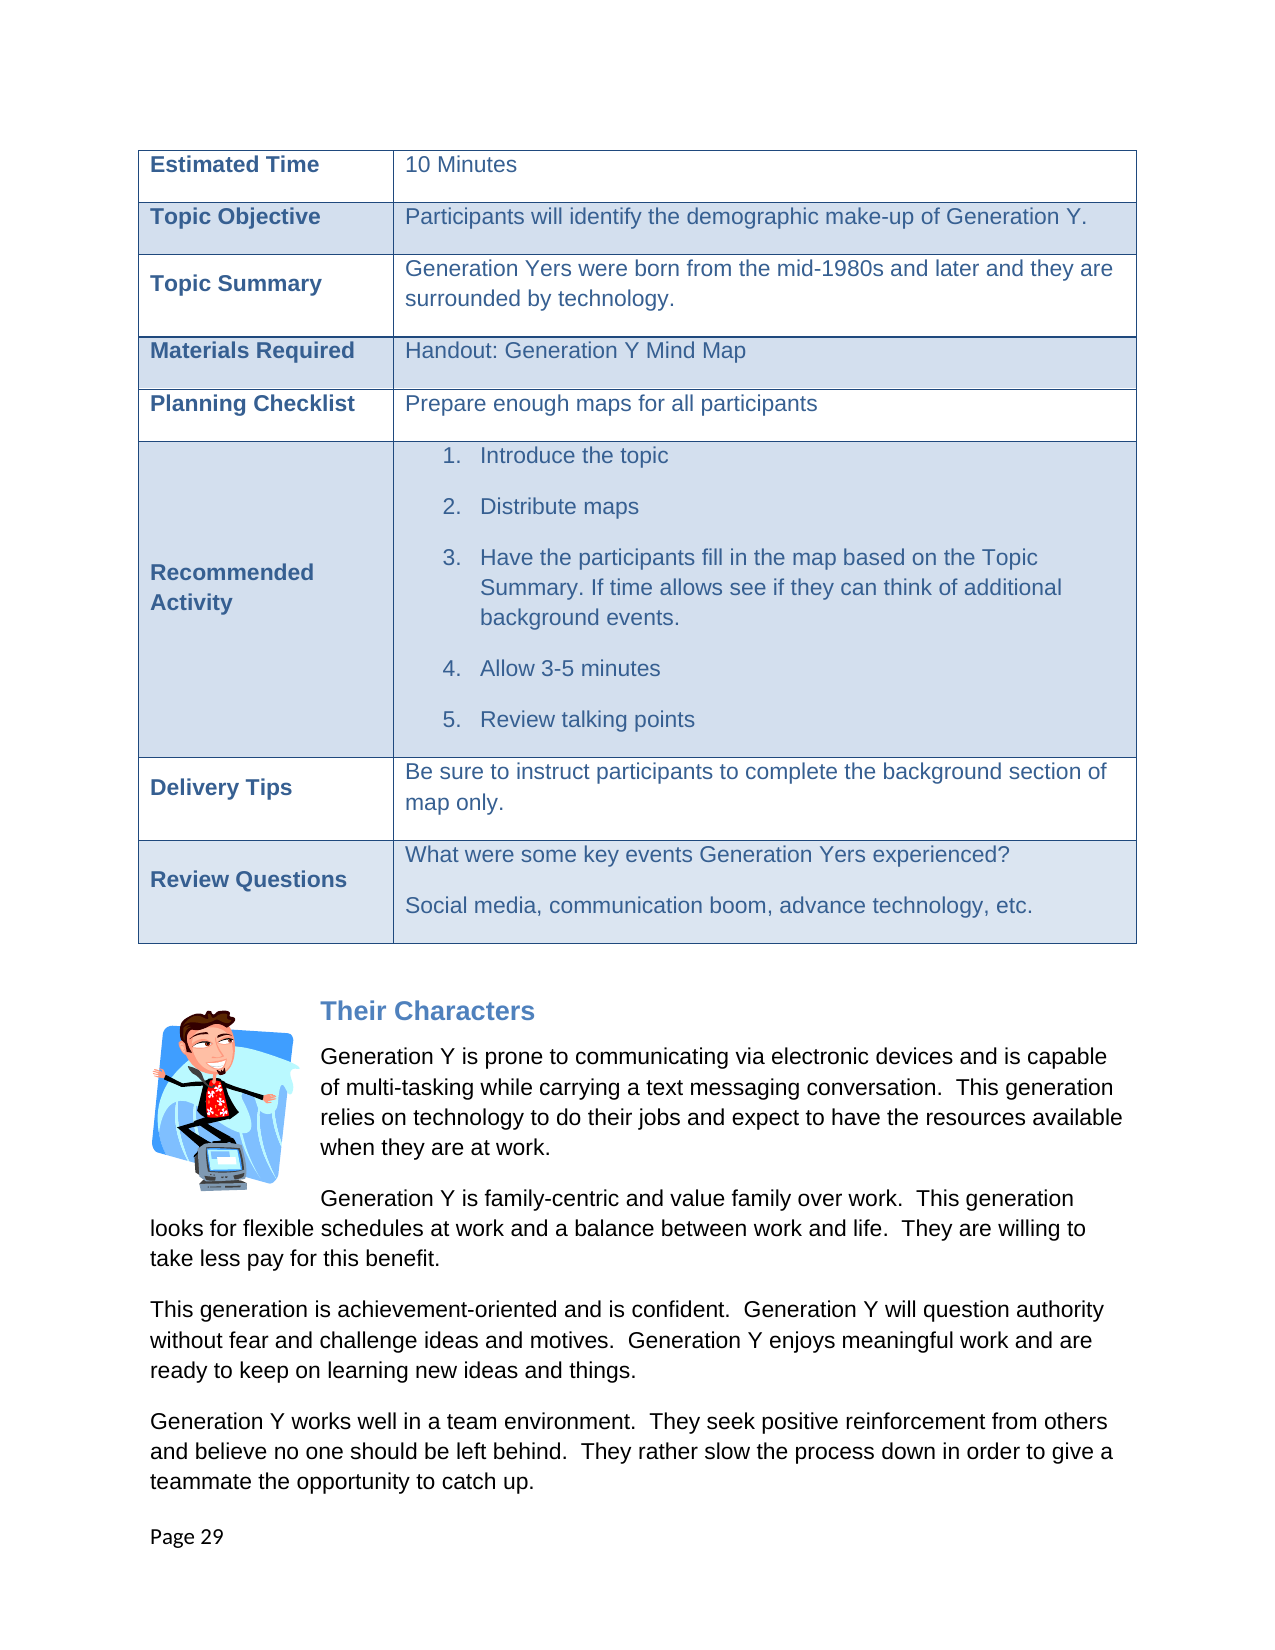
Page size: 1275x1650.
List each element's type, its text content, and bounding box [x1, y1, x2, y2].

table_cell Prepare enough maps for all participants [394, 390, 1136, 441]
text Generation Y is prone to communicating via electronic devices and is capable of multi-tasking while carrying a text messaging conversation. This generation relies on technology to do their jobs and expect to have the resources available when they are at work. [281, 1043, 1125, 1160]
table_cell What were some key events Generation Yers experienced? Social media, communication boom, advance technology, etc. [394, 841, 1136, 943]
table_header Estimated Time [139, 151, 393, 202]
table_cell Review Questions [139, 841, 393, 943]
table_header 10 Minutes [394, 151, 1136, 202]
table_cell Topic Objective [139, 203, 393, 254]
table_cell Delivery Tips [139, 758, 393, 839]
table_cell Planning Checklist [139, 390, 393, 441]
text Generation Y is family-centric and value family over work. This generation looks for flexible schedules at work and a balance between work and life. They are willing to take less pay for this benefit. [150, 1185, 1125, 1272]
table_cell Materials Required [139, 338, 393, 388]
table_cell Introduce the topic Distribute maps Have the participants fill in the map based on the Topic Summary. If time allows see if they can think of additional background events. Allow 3-5 minutes Review talking points [394, 442, 1136, 757]
table_cell Participants will identify the demographic make-up of Generation Y. [394, 203, 1136, 254]
table_cell Be sure to instruct participants to complete the background section of map only. [394, 758, 1136, 839]
subtitle Their Characters [150, 995, 1125, 1026]
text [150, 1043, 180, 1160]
table_cell Recommended Activity [139, 442, 393, 757]
text Generation Y works well in a team environment. They seek positive reinforcement from others and believe no one should be left behind. They rather slow the process down in order to give a teammate the opportunity to catch up. [150, 1408, 1125, 1494]
table_cell Handout: Generation Y Mind Map [394, 338, 1136, 388]
table_cell Topic Summary [139, 255, 393, 336]
text This generation is achievement-oriented and is confident. Generation Y will question authority without fear and challenge ideas and motives. Generation Y enjoys meaningful work and are ready to keep on learning new ideas and things. [150, 1296, 1125, 1383]
table_cell Generation Yers were born from the mid-1980s and later and they are surrounded by technology. [394, 255, 1136, 336]
